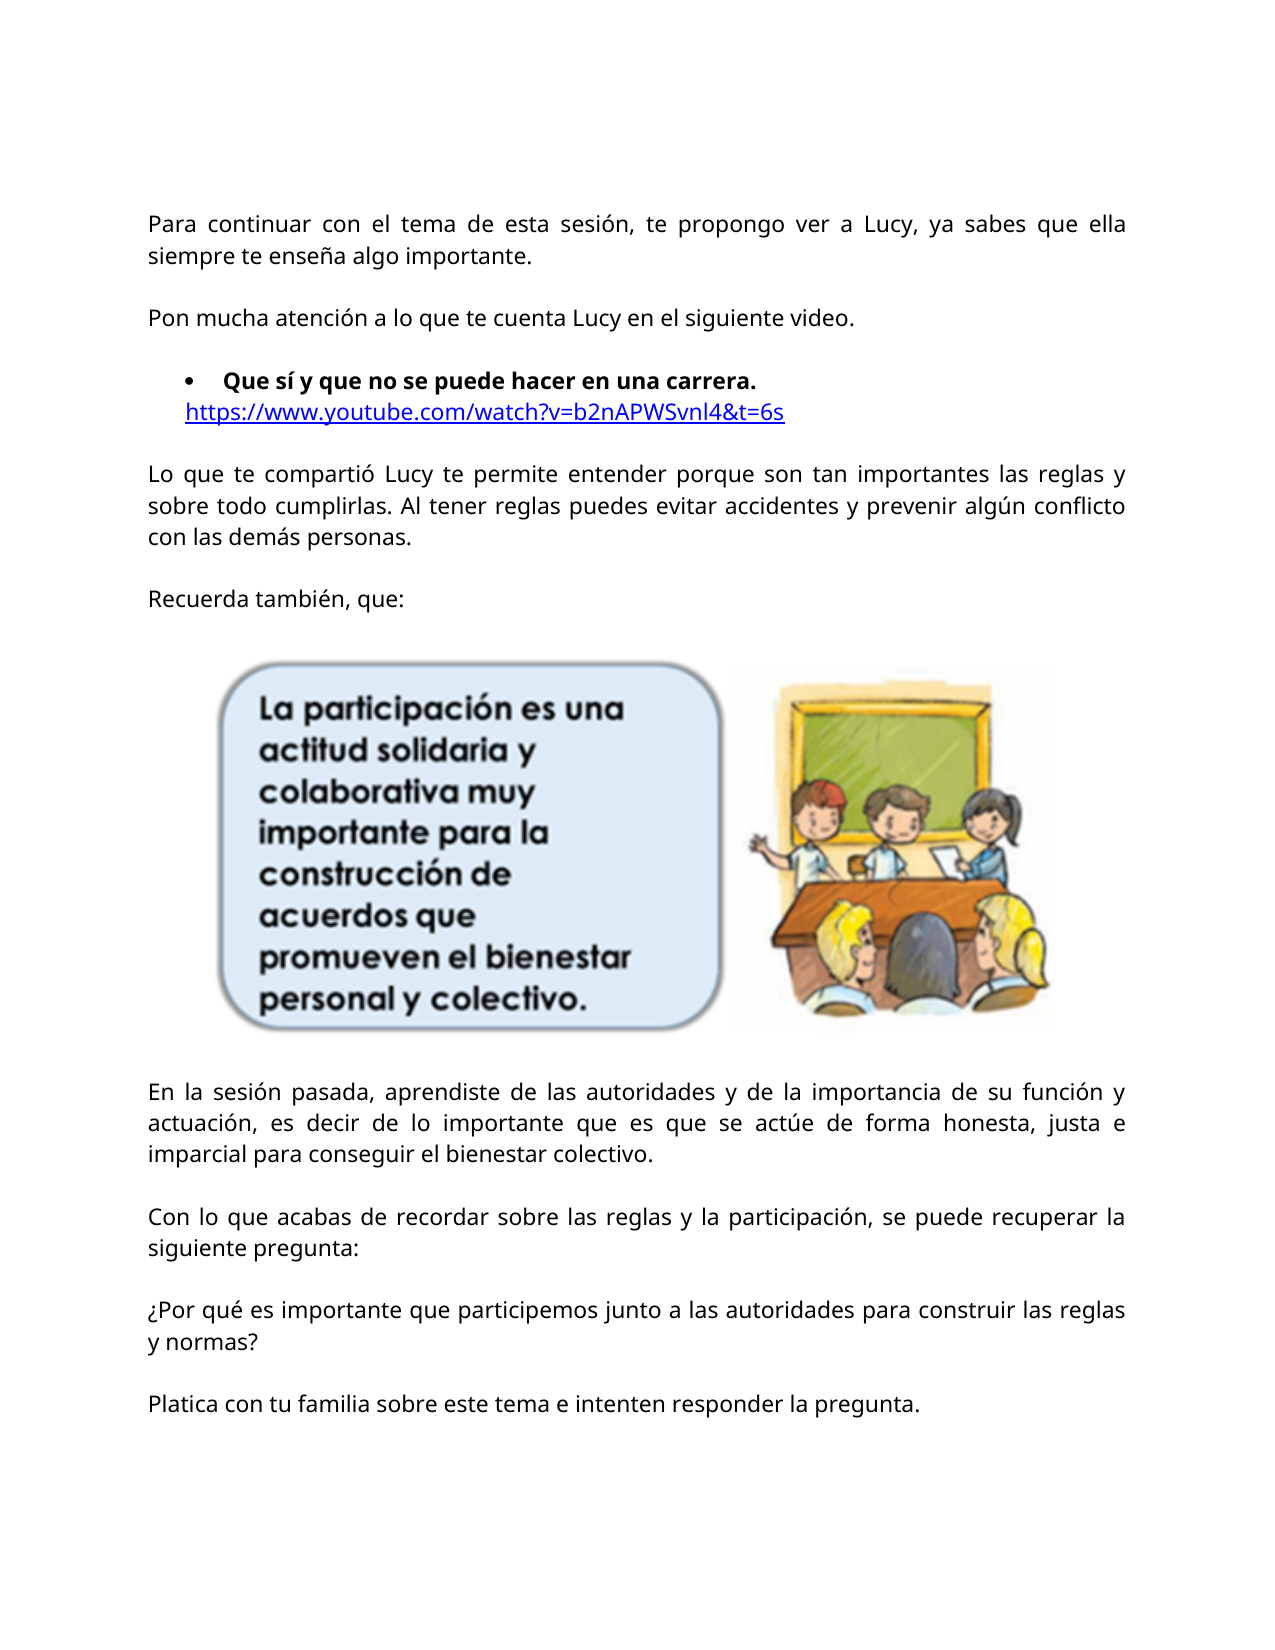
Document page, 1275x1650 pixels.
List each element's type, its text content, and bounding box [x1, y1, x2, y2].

text Con lo que acabas de recordar sobre las reglas y la participación, se puede recuperar la siguiente pregunta: [148, 1201, 1127, 1263]
text https://www.youtube.com/watch?v=b2nAPWSvnl4&t=6s [185, 396, 1127, 427]
picture [215, 646, 1060, 1045]
text ¿Por qué es importante que participemos junto a las autoridades para construir las reglas y normas? [148, 1294, 1127, 1357]
list Que sí y que no se puede hacer en una carrera. [185, 365, 1127, 396]
text En la sesión pasada, aprendiste de las autoridades y de la importancia de su función y actuación, es decir de lo importante que es que se actúe de forma honesta, justa e imparcial para conseguir el bienestar colectivo. [148, 1076, 1127, 1169]
text Pon mucha atención a lo que te cuenta Lucy en el siguiente video. [148, 302, 1127, 333]
text Recuerda también, que: [148, 583, 1127, 615]
text Platica con tu familia sobre este tema e intenten responder la pregunta. [148, 1388, 1127, 1419]
text Para continuar con el tema de esta sesión, te propongo ver a Lucy, ya sabes que ella siempre te enseña algo importante. [148, 208, 1127, 271]
text Lo que te compartió Lucy te permite entender porque son tan importantes las reglas y sobre todo cumplirlas. Al tener reglas puedes evitar accidentes y prevenir algún conflicto con las demás personas. [148, 458, 1127, 552]
